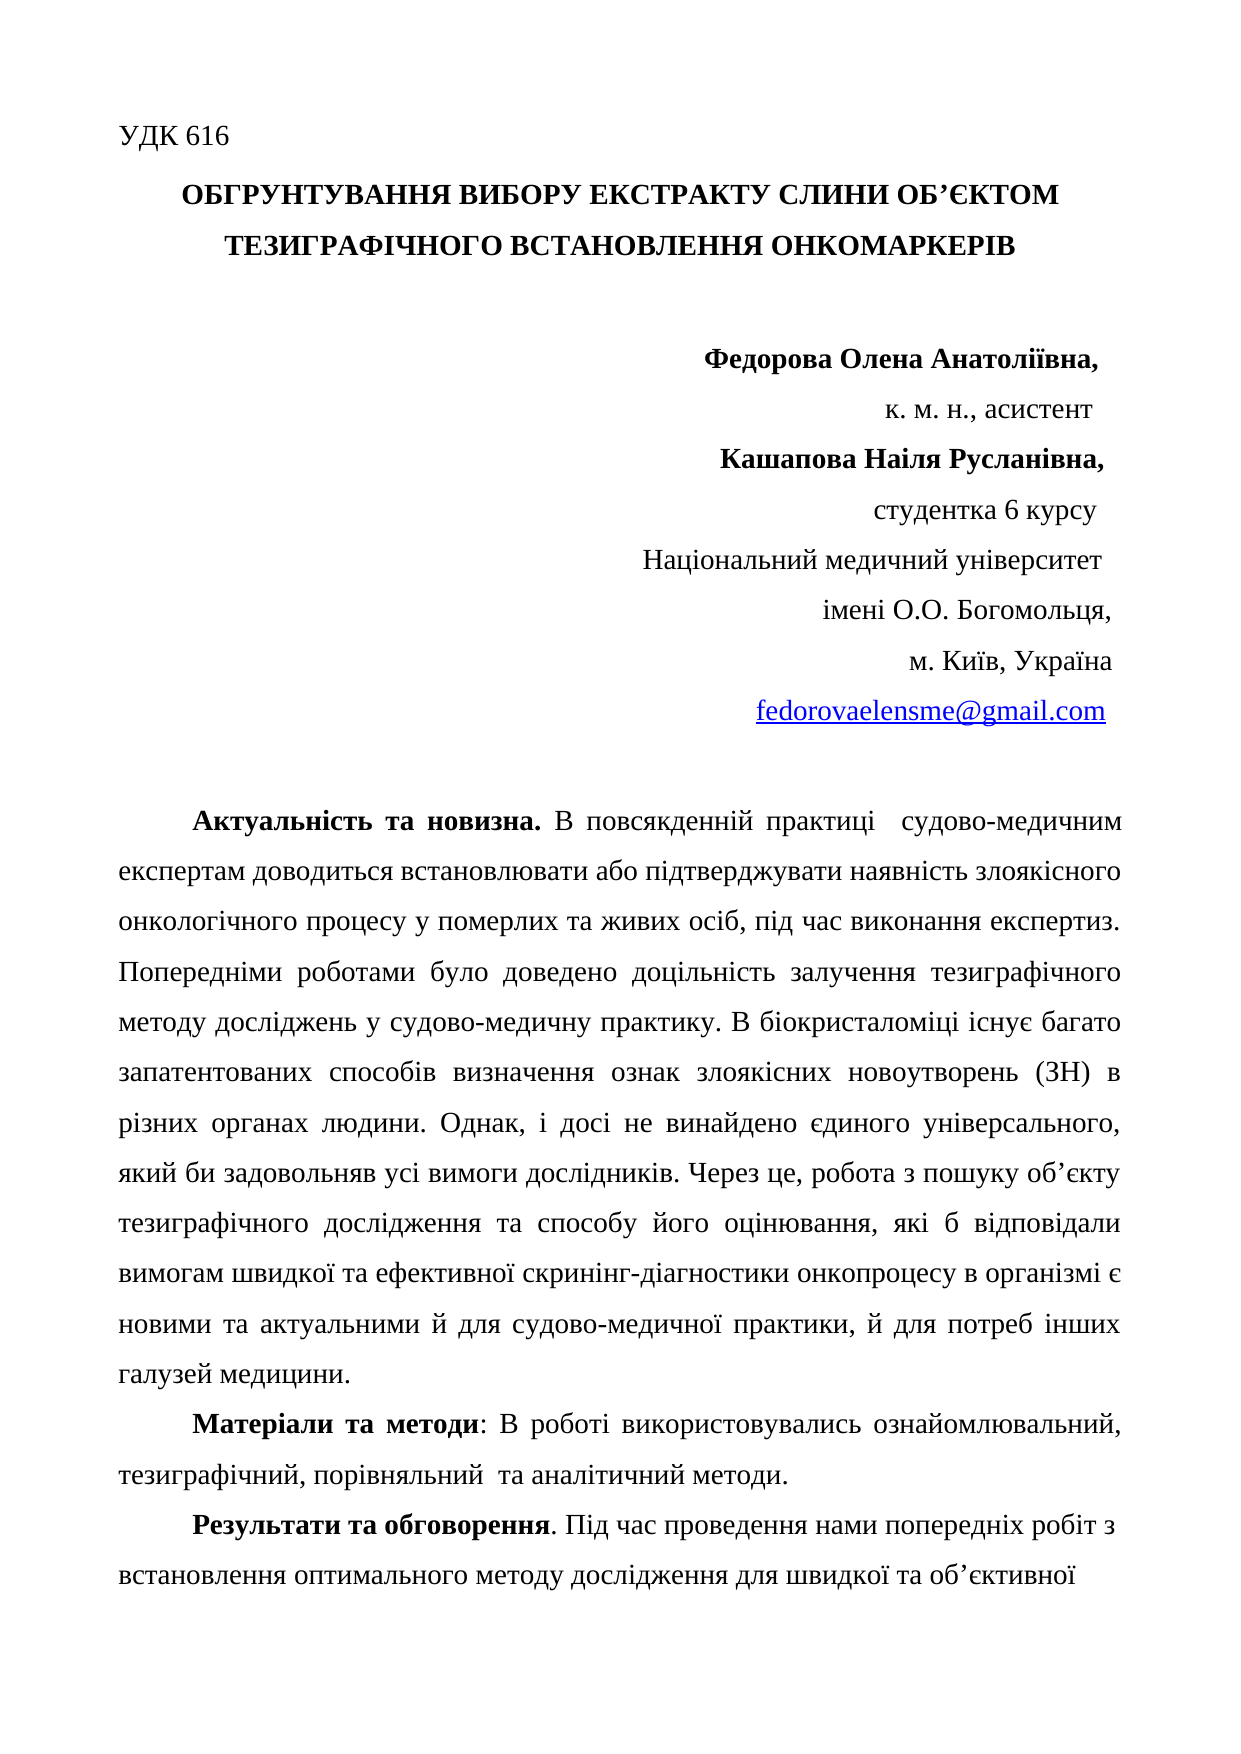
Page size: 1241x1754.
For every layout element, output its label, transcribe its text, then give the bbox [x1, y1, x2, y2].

text студентка 6 курсу [88, 492, 1122, 525]
text м. Київ, Україна [118, 643, 1122, 676]
text встановлення оптимального методу дослідження для швидкої та об’єктивної [118, 1557, 1122, 1591]
text Матеріали та методи: В роботі використовувались ознайомлювальний, тезиграфічний, порівняльний та аналітичний методи. [118, 1407, 1122, 1490]
text Кашапова Наіля Русланівна, [88, 442, 1122, 475]
text fedorovaelensme@gmail.com [118, 693, 1122, 727]
text к. м. н., асистент [118, 391, 1122, 425]
text Актуальність та новизна. В повсякденній практиці судово-медичним експертам доводиться встановлювати або підтверджувати наявність злоякісного онкологічного процесу у померлих та живих осіб, під час виконання експертиз. Попередніми роботами було доведено доцільність залучення тезиграфічного методу досліджень у судово-медичну практику. В біокристаломіці існує багато запатентованих способів визначення ознак злоякісних новоутворень (ЗН) в різних органах людини. Однак, і досі не винайдено єдиного універсального, який би задовольняв усі вимоги дослідників. Через це, робота з пошуку об’єкту тезиграфічного дослідження та способу його оцінювання, які б відповідали вимогам швидкої та ефективної скринінг-діагностики онкопроцесу в організмі є новими та актуальними й для судово-медичної практики, й для потреб інших галузей медицини. [118, 803, 1122, 1390]
text ОБГРУНТУВАННЯ ВИБОРУ ЕКСТРАКТУ СЛИНИ ОБ’ЄКТОМ ТЕЗИГРАФІЧНОГО ВСТАНОВЛЕННЯ ОНКОМАРКЕРІВ [118, 177, 1122, 261]
text імені О.О. Богомольця, [118, 592, 1122, 626]
text Національний медичний університет [118, 542, 1122, 576]
text УДК 616 [118, 118, 1122, 152]
text Федорова Олена Анатоліївна, [118, 341, 1122, 374]
text Результати та обговорення. Під час проведення нами попередніх робіт з [118, 1507, 1122, 1541]
